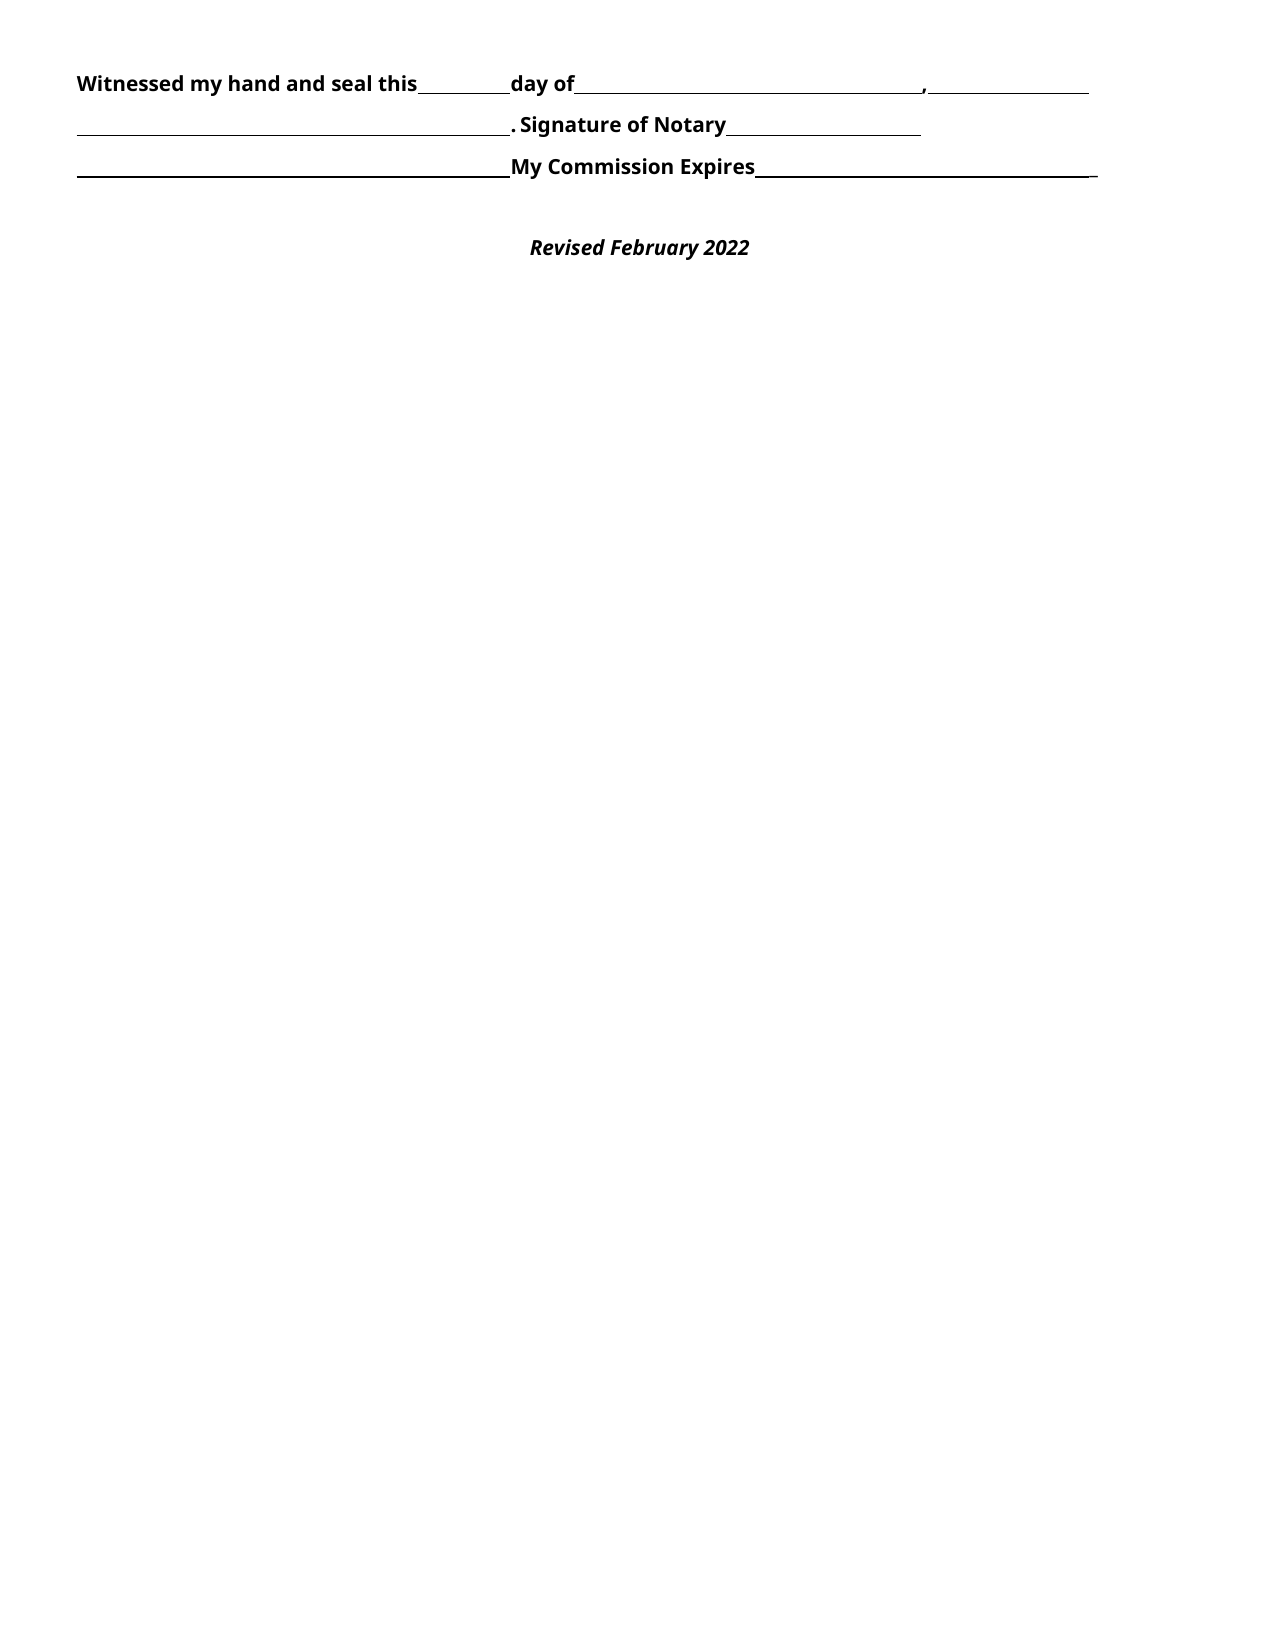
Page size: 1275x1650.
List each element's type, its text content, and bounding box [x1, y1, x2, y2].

text Witnessed my hand and seal this day of , . Signature of Notary My Commission Expires _ [77, 69, 1104, 181]
text Revised February 2022 [314, 233, 964, 261]
